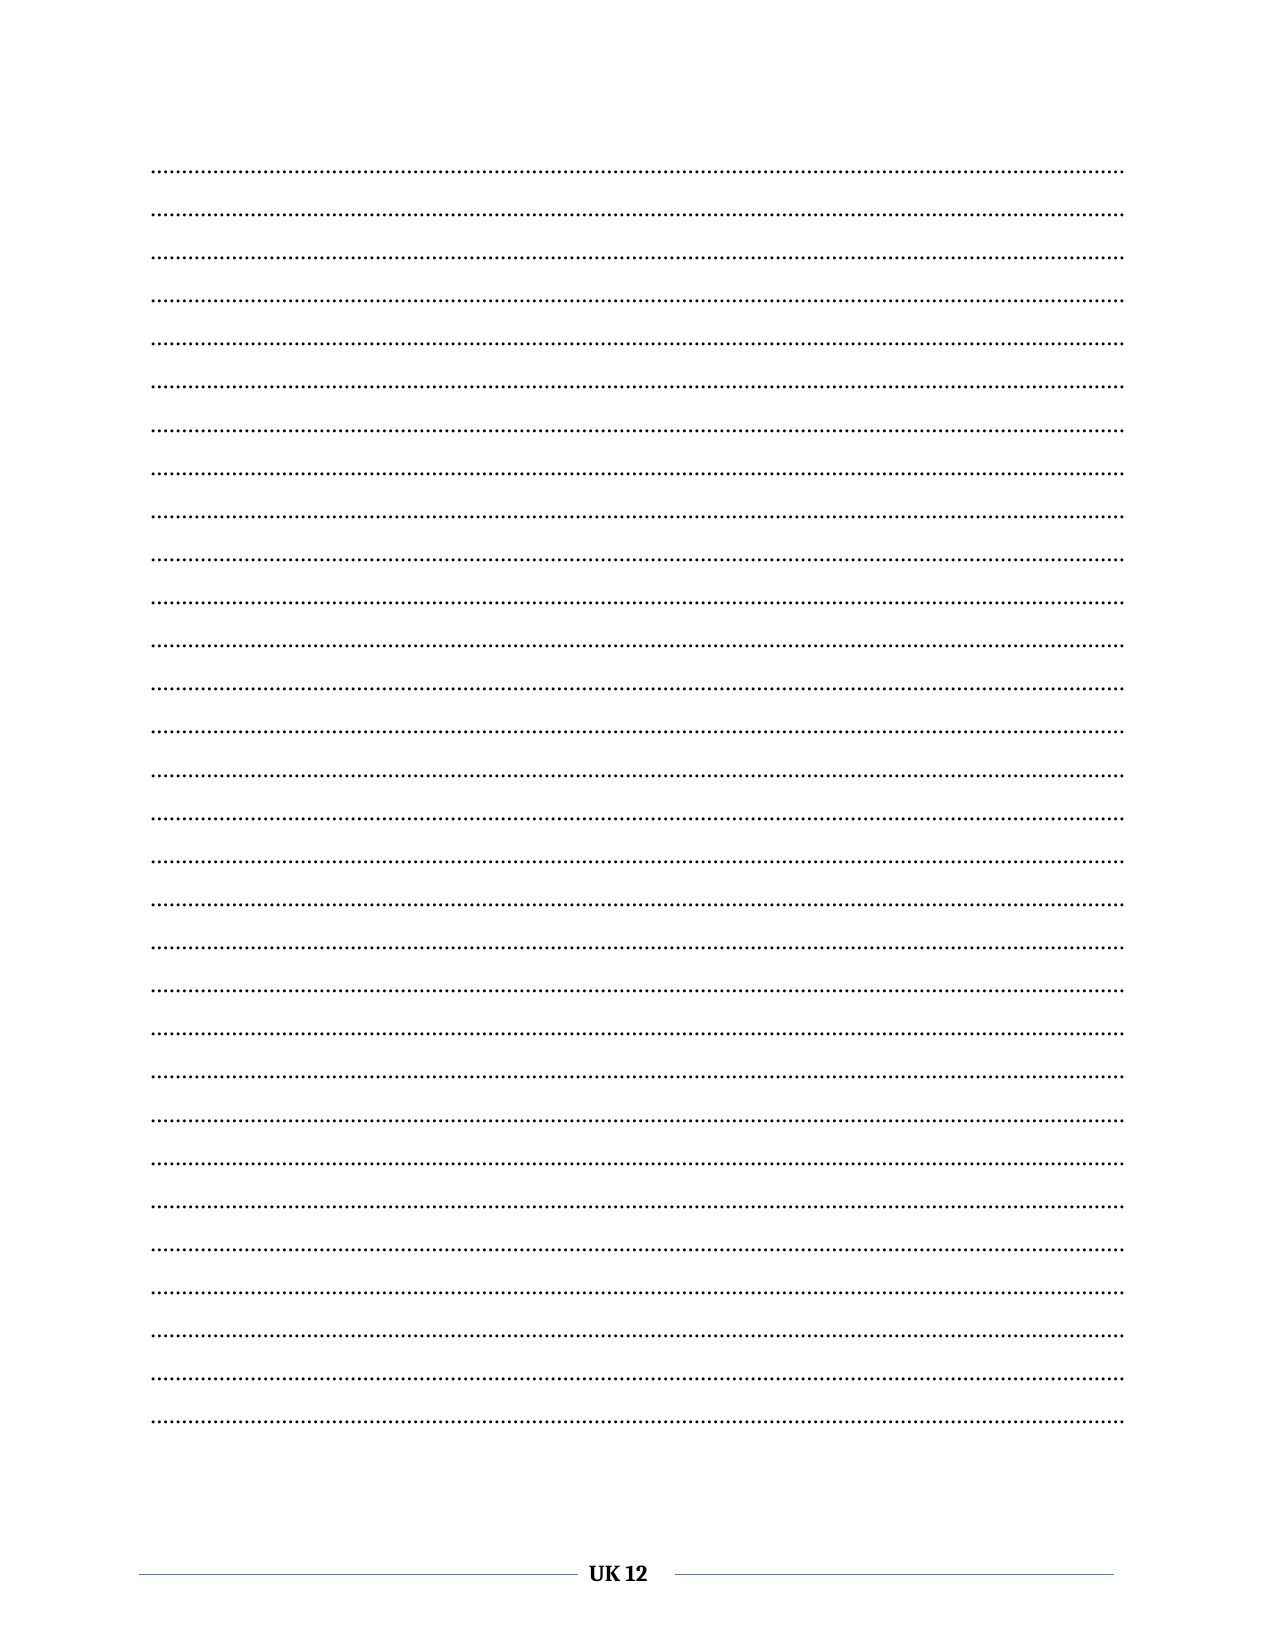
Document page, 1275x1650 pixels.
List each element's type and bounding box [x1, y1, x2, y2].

text [150, 150, 1125, 1429]
